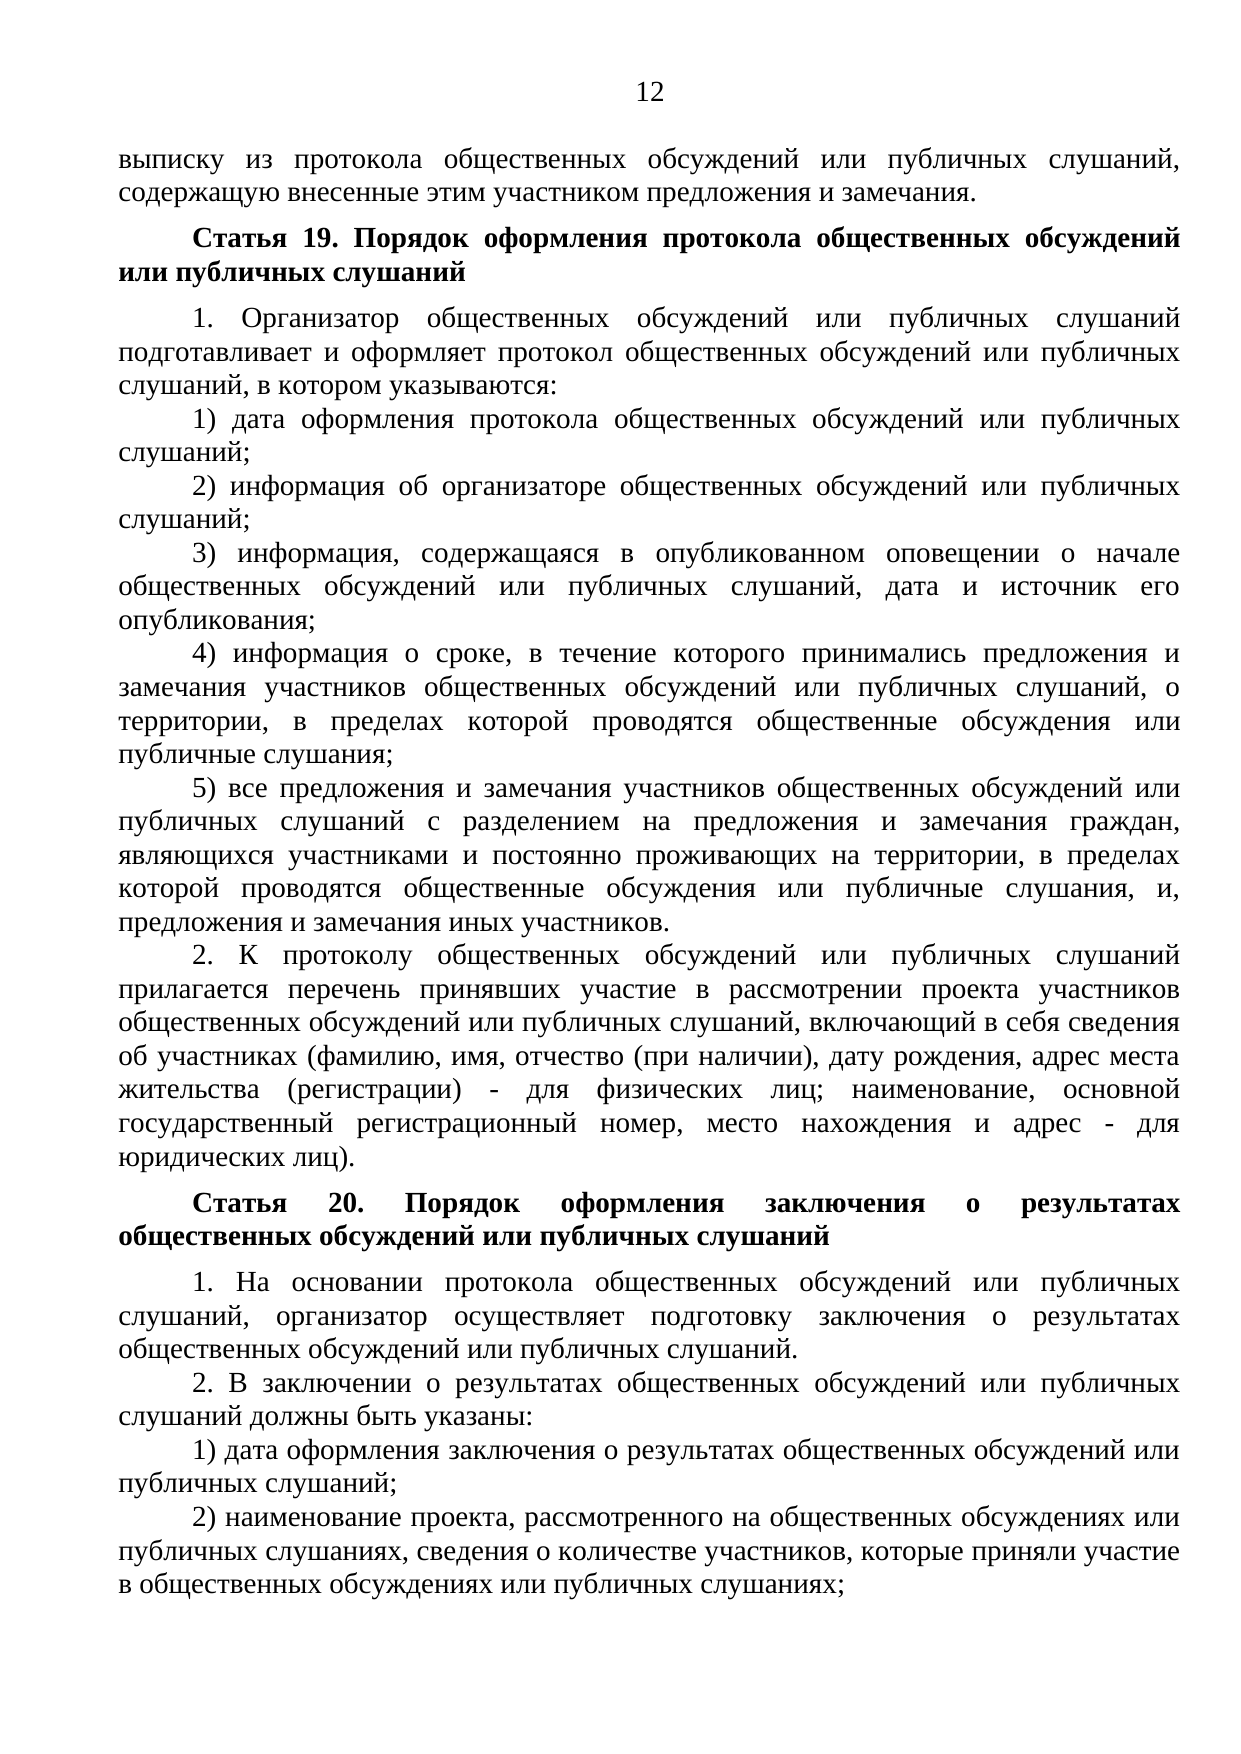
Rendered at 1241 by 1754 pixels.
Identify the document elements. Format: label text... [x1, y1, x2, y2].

text 2) наименование проекта, рассмотренного на общественных обсуждениях или публичных слушаниях, сведения о количестве участников, которые приняли участие в общественных обсуждениях или публичных слушаниях; [118, 1499, 1181, 1600]
text 3) информация, содержащаяся в опубликованном оповещении о начале общественных обсуждений или публичных слушаний, дата и источник его опубликования; [118, 535, 1181, 636]
text 5) все предложения и замечания участников общественных обсуждений или публичных слушаний с разделением на предложения и замечания граждан, являющихся участниками и постоянно проживающих на территории, в пределах которой проводятся общественные обсуждения или публичные слушания, и, предложения и замечания иных участников. [118, 770, 1181, 937]
text 2. К протоколу общественных обсуждений или публичных слушаний прилагается перечень принявших участие в рассмотрении проекта участников общественных обсуждений или публичных слушаний, включающий в себя сведения об участниках (фамилию, имя, отчество (при наличии), дату рождения, адрес места жительства (регистрации) - для физических лиц; наименование, основной государственный регистрационный номер, место нахождения и адрес - для юридических лиц). [118, 937, 1181, 1172]
text 1. Организатор общественных обсуждений или публичных слушаний подготавливает и оформляет протокол общественных обсуждений или публичных слушаний, в котором указываются: [118, 300, 1181, 401]
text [118, 141, 1181, 208]
text 1) дата оформления заключения о результатах общественных обсуждений или публичных слушаний; [118, 1432, 1181, 1499]
subtitle Статья 19. Порядок оформления протокола общественных обсуждений или публичных слушаний [118, 221, 1181, 288]
text 2) информация об организаторе общественных обсуждений или публичных слушаний; [118, 468, 1181, 535]
text 2. В заключении о результатах общественных обсуждений или публичных слушаний должны быть указаны: [118, 1365, 1181, 1432]
text 1. На основании протокола общественных обсуждений или публичных слушаний, организатор осуществляет подготовку заключения о результатах общественных обсуждений или публичных слушаний. [118, 1264, 1181, 1365]
text 1) дата оформления протокола общественных обсуждений или публичных слушаний; [118, 401, 1181, 468]
subtitle Статья 20. Порядок оформления заключения о результатах общественных обсуждений или публичных слушаний [118, 1185, 1181, 1252]
text 4) информация о сроке, в течение которого принимались предложения и замечания участников общественных обсуждений или публичных слушаний, о территории, в пределах которой проводятся общественные обсуждения или публичные слушания; [118, 636, 1181, 770]
